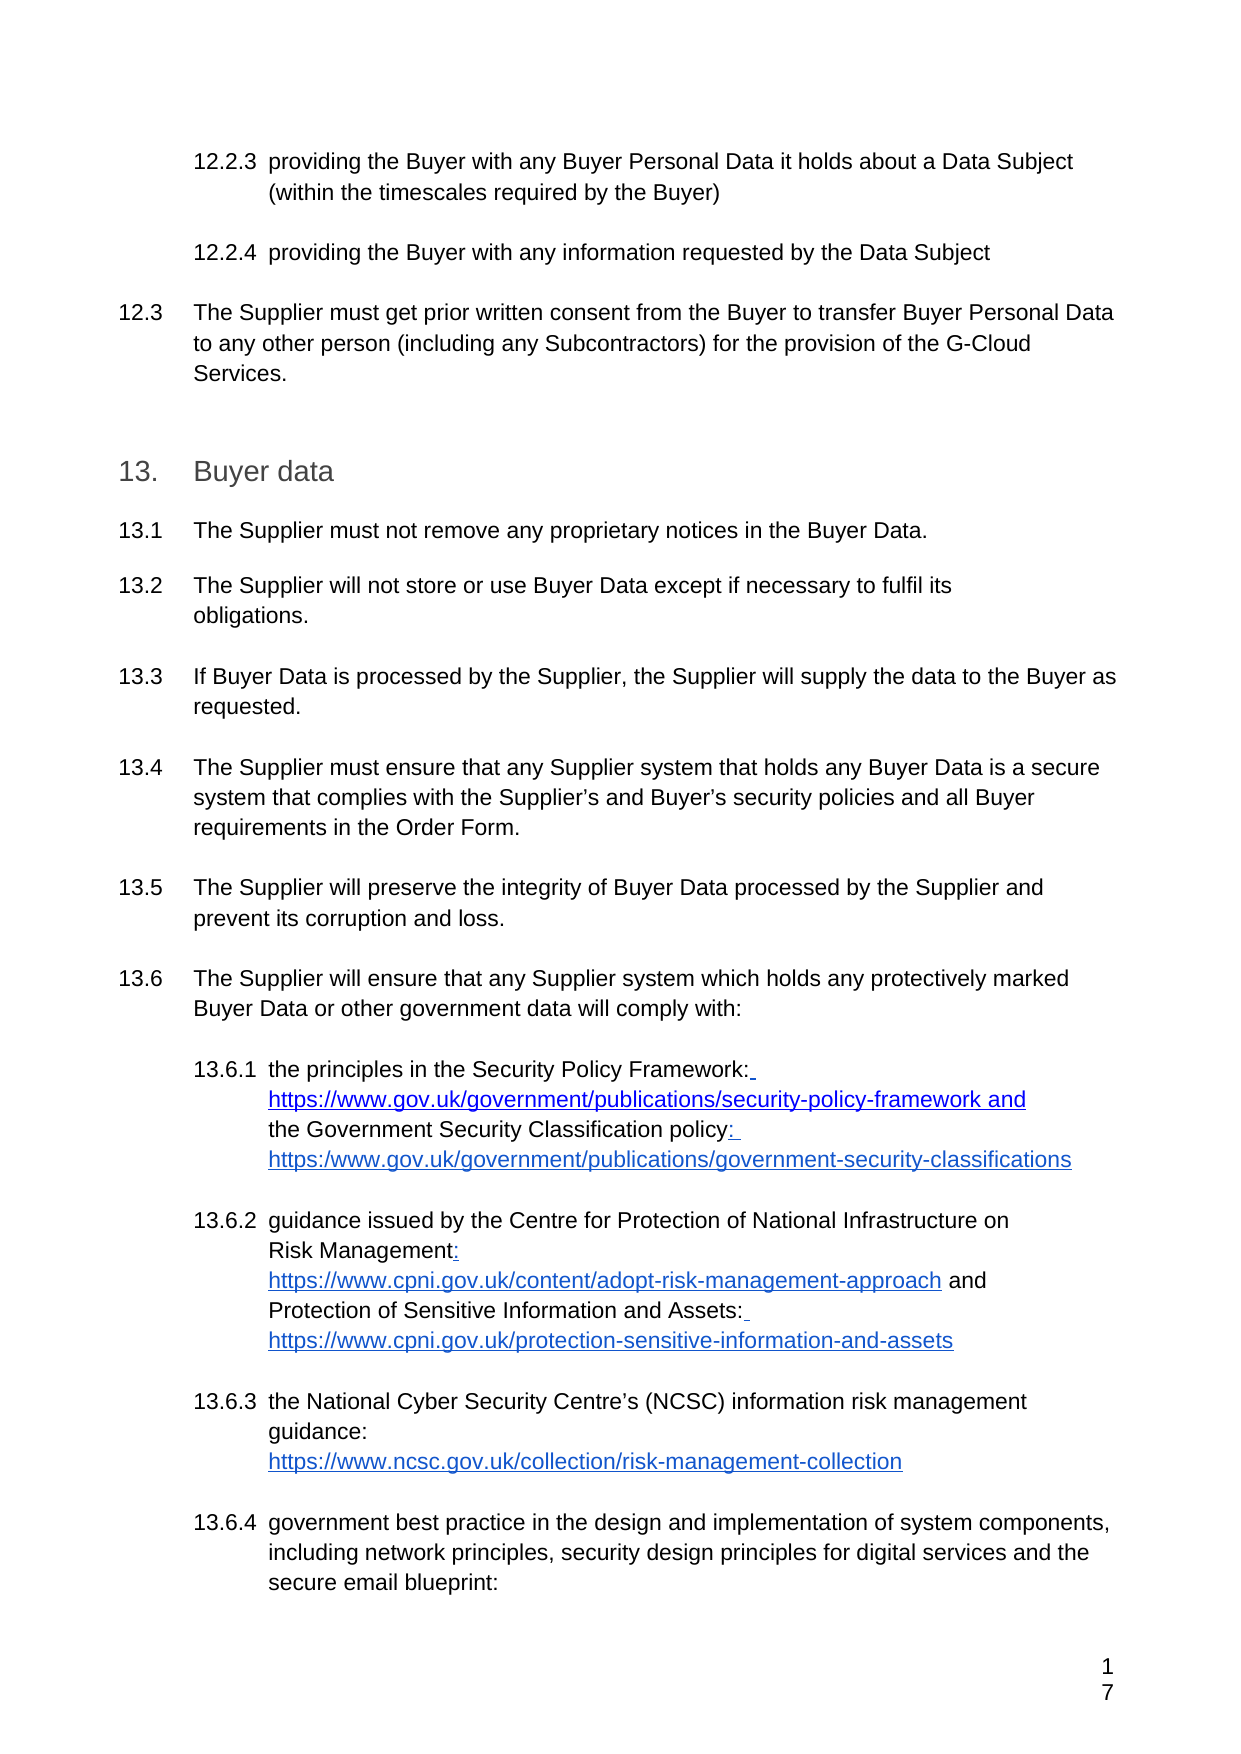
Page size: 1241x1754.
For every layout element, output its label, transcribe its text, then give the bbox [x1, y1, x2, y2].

text https://www.cpni.gov.uk/protection-sensitive-information-and-assets [193, 1327, 1122, 1354]
text Protection of Sensitive Information and Assets: [193, 1297, 1122, 1324]
text 13.3 If Buyer Data is processed by the Supplier, the Supplier will supply the data to the Buyer as requested. [118, 663, 1122, 719]
text https://www.gov.uk/government/publications/security-policy-framework and [268, 1086, 1122, 1112]
text 13.4 The Supplier must ensure that any Supplier system that holds any Buyer Data is a secure system that complies with the Supplier’s and Buyer’s security policies and all Buyer requirements in the Order Form. [118, 753, 1122, 840]
text obligations. [118, 602, 1122, 629]
subtitle 13. Buyer data [118, 453, 1122, 487]
text https://www.cpni.gov.uk/content/adopt-risk-management-approach and [193, 1267, 1122, 1293]
text 12.2.4 providing the Buyer with any information requested by the Data Subject [118, 239, 1122, 265]
text https://www.ncsc.gov.uk/collection/risk-management-collection [193, 1448, 1122, 1475]
text 13.1 The Supplier must not remove any proprietary notices in the Buyer Data. [118, 517, 1122, 543]
text 13.6.4 government best practice in the design and implementation of system components, including network principles, security design principles for digital services and the secure email blueprint: [193, 1509, 1122, 1596]
text 13.5 The Supplier will preserve the integrity of Buyer Data processed by the Supplier and prevent its corruption and loss. [118, 874, 1122, 931]
text 13.6.2 guidance issued by the Centre for Protection of National Infrastructure on [118, 1207, 1122, 1233]
text 12.2.3 providing the Buyer with any Buyer Personal Data it holds about a Data Subject (within the timescales required by the Buyer) [193, 148, 1122, 205]
text the Government Security Classification policy: https:/www.gov.uk/government/publications/government-security-classifications [268, 1116, 1122, 1173]
text 13.6.3 the National Cyber Security Centre’s (NCSC) information risk management guidance: [193, 1388, 1122, 1444]
text 13.6 The Supplier will ensure that any Supplier system which holds any protectively marked Buyer Data or other government data will comply with: [118, 965, 1122, 1022]
text Risk Management: [193, 1237, 1122, 1263]
text 12.3 The Supplier must get prior written consent from the Buyer to transfer Buyer Personal Data to any other person (including any Subcontractors) for the provision of the G-Cloud Services. [118, 299, 1122, 386]
text 13.6.1 the principles in the Security Policy Framework: [118, 1056, 1122, 1082]
text 13.2 The Supplier will not store or use Buyer Data except if necessary to fulfil its [118, 572, 1122, 599]
